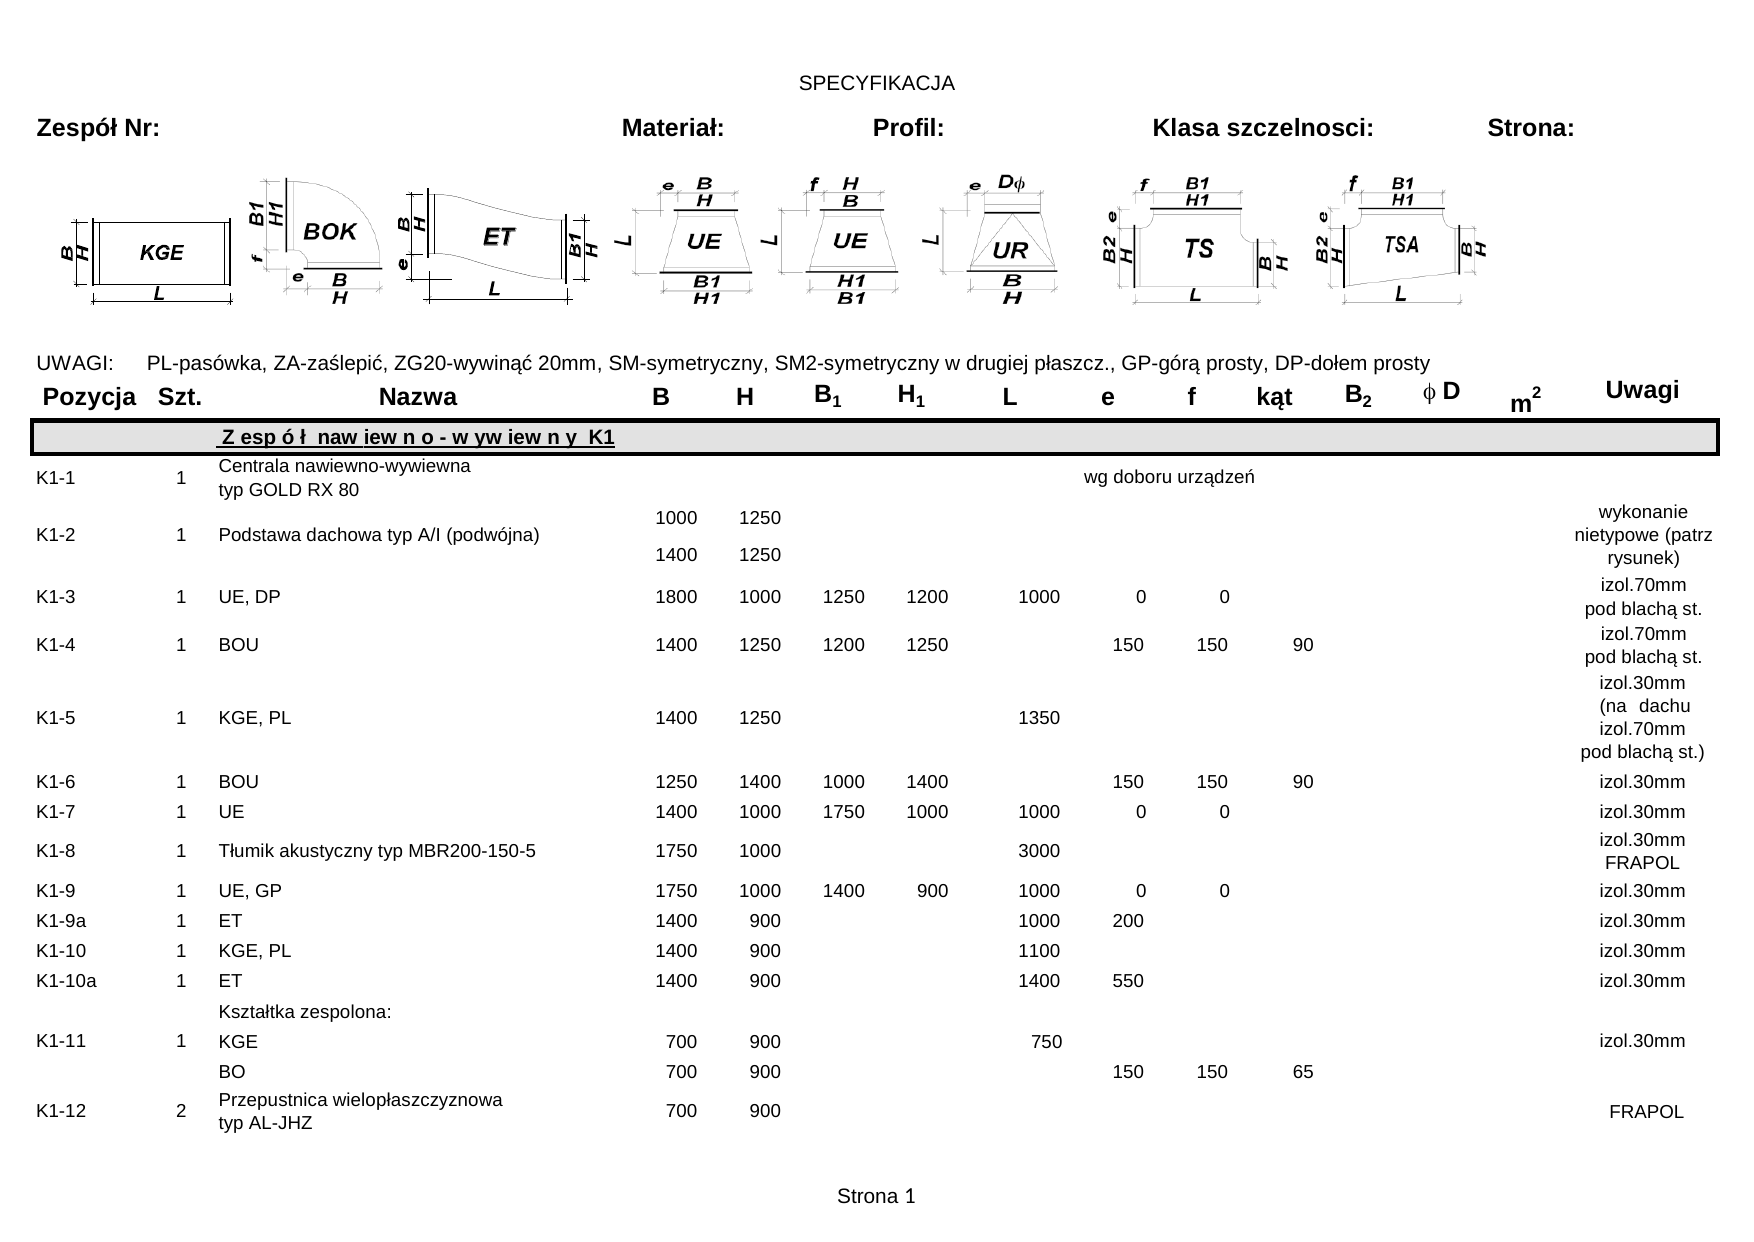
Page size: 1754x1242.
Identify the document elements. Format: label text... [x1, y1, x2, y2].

picture [614, 177, 899, 304]
picture [922, 174, 1058, 304]
picture [1316, 175, 1486, 305]
picture [1103, 176, 1288, 305]
picture [249, 176, 383, 304]
text FRAPOL [23, 1101, 1684, 1123]
